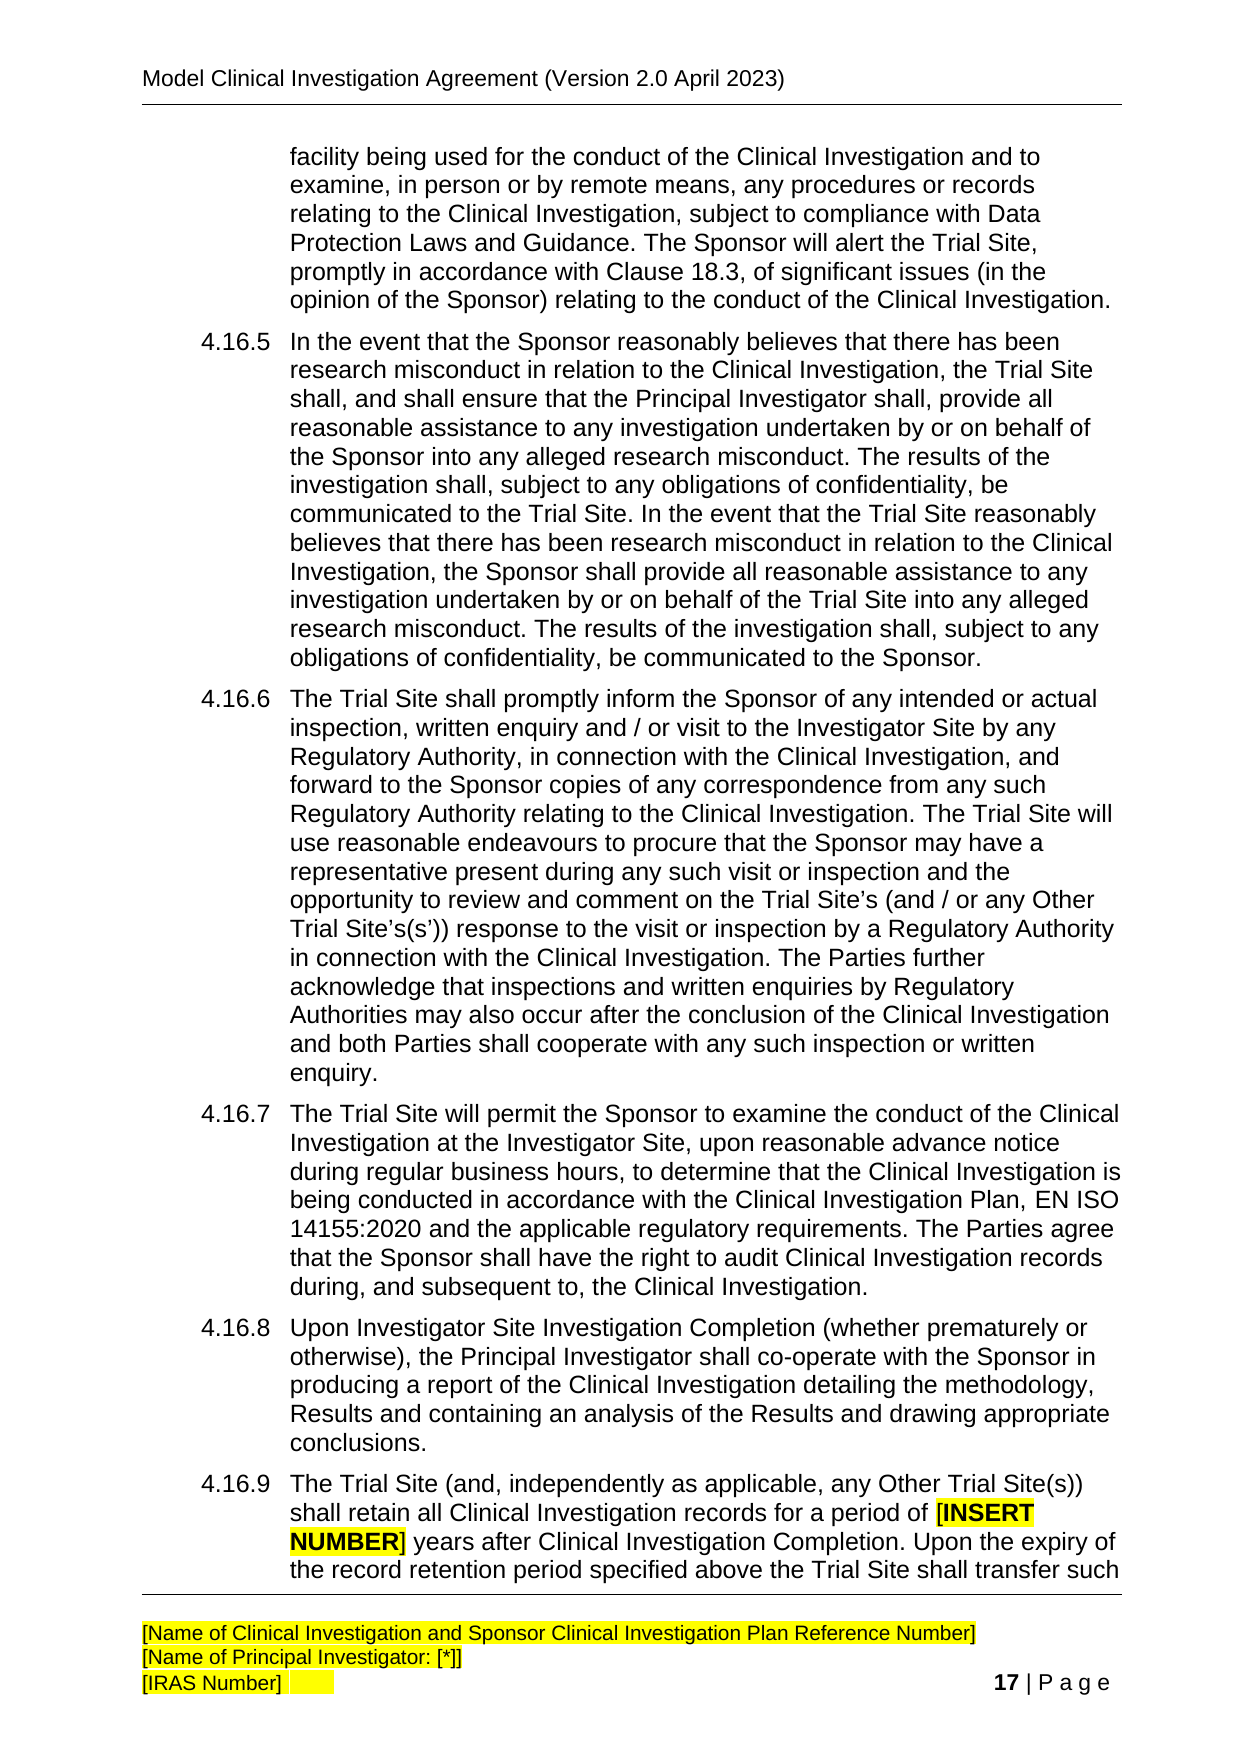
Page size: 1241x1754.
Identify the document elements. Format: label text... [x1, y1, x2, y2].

text The Trial Site will permit the Sponsor to examine the conduct of the Clinical Investigation at the Investigator Site, upon reasonable advance notice during regular business hours, to determine that the Clinical Investigation is being conducted in accordance with the Clinical Investigation Plan, EN ISO 14155:2020 and the applicable regulatory requirements. The Parties agree that the Sponsor shall have the right to audit Clinical Investigation records during, and subsequent to, the Clinical Investigation. [201, 1099, 1122, 1301]
text Upon Investigator Site Investigation Completion (whether prematurely or otherwise), the Principal Investigator shall co-operate with the Sponsor in producing a report of the Clinical Investigation detailing the methodology, Results and containing an analysis of the Results and drawing appropriate conclusions. [201, 1313, 1122, 1457]
text The Trial Site shall promptly inform the Sponsor of any intended or actual inspection, written enquiry and / or visit to the Investigator Site by any Regulatory Authority, in connection with the Clinical Investigation, and forward to the Sponsor copies of any correspondence from any such Regulatory Authority relating to the Clinical Investigation. The Trial Site will use reasonable endeavours to procure that the Sponsor may have a representative present during any such visit or inspection and the opportunity to review and comment on the Trial Site’s (and / or any Other Trial Site’s(s’)) response to the visit or inspection by a Regulatory Authority in connection with the Clinical Investigation. The Parties further acknowledge that inspections and written enquiries by Regulatory Authorities may also occur after the conclusion of the Clinical Investigation and both Parties shall cooperate with any such inspection or written enquiry. [201, 684, 1122, 1087]
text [201, 1469, 1122, 1584]
text In the event that the Sponsor reasonably believes that there has been research misconduct in relation to the Clinical Investigation, the Trial Site shall, and shall ensure that the Principal Investigator shall, provide all reasonable assistance to any investigation undertaken by or on behalf of the Sponsor into any alleged research misconduct. The results of the investigation shall, subject to any obligations of confidentiality, be communicated to the Trial Site. In the event that the Trial Site reasonably believes that there has been research misconduct in relation to the Clinical Investigation, the Sponsor shall provide all reasonable assistance to any investigation undertaken by or on behalf of the Trial Site into any alleged research misconduct. The results of the investigation shall, subject to any obligations of confidentiality, be communicated to the Sponsor. [201, 327, 1122, 672]
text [201, 142, 1122, 314]
